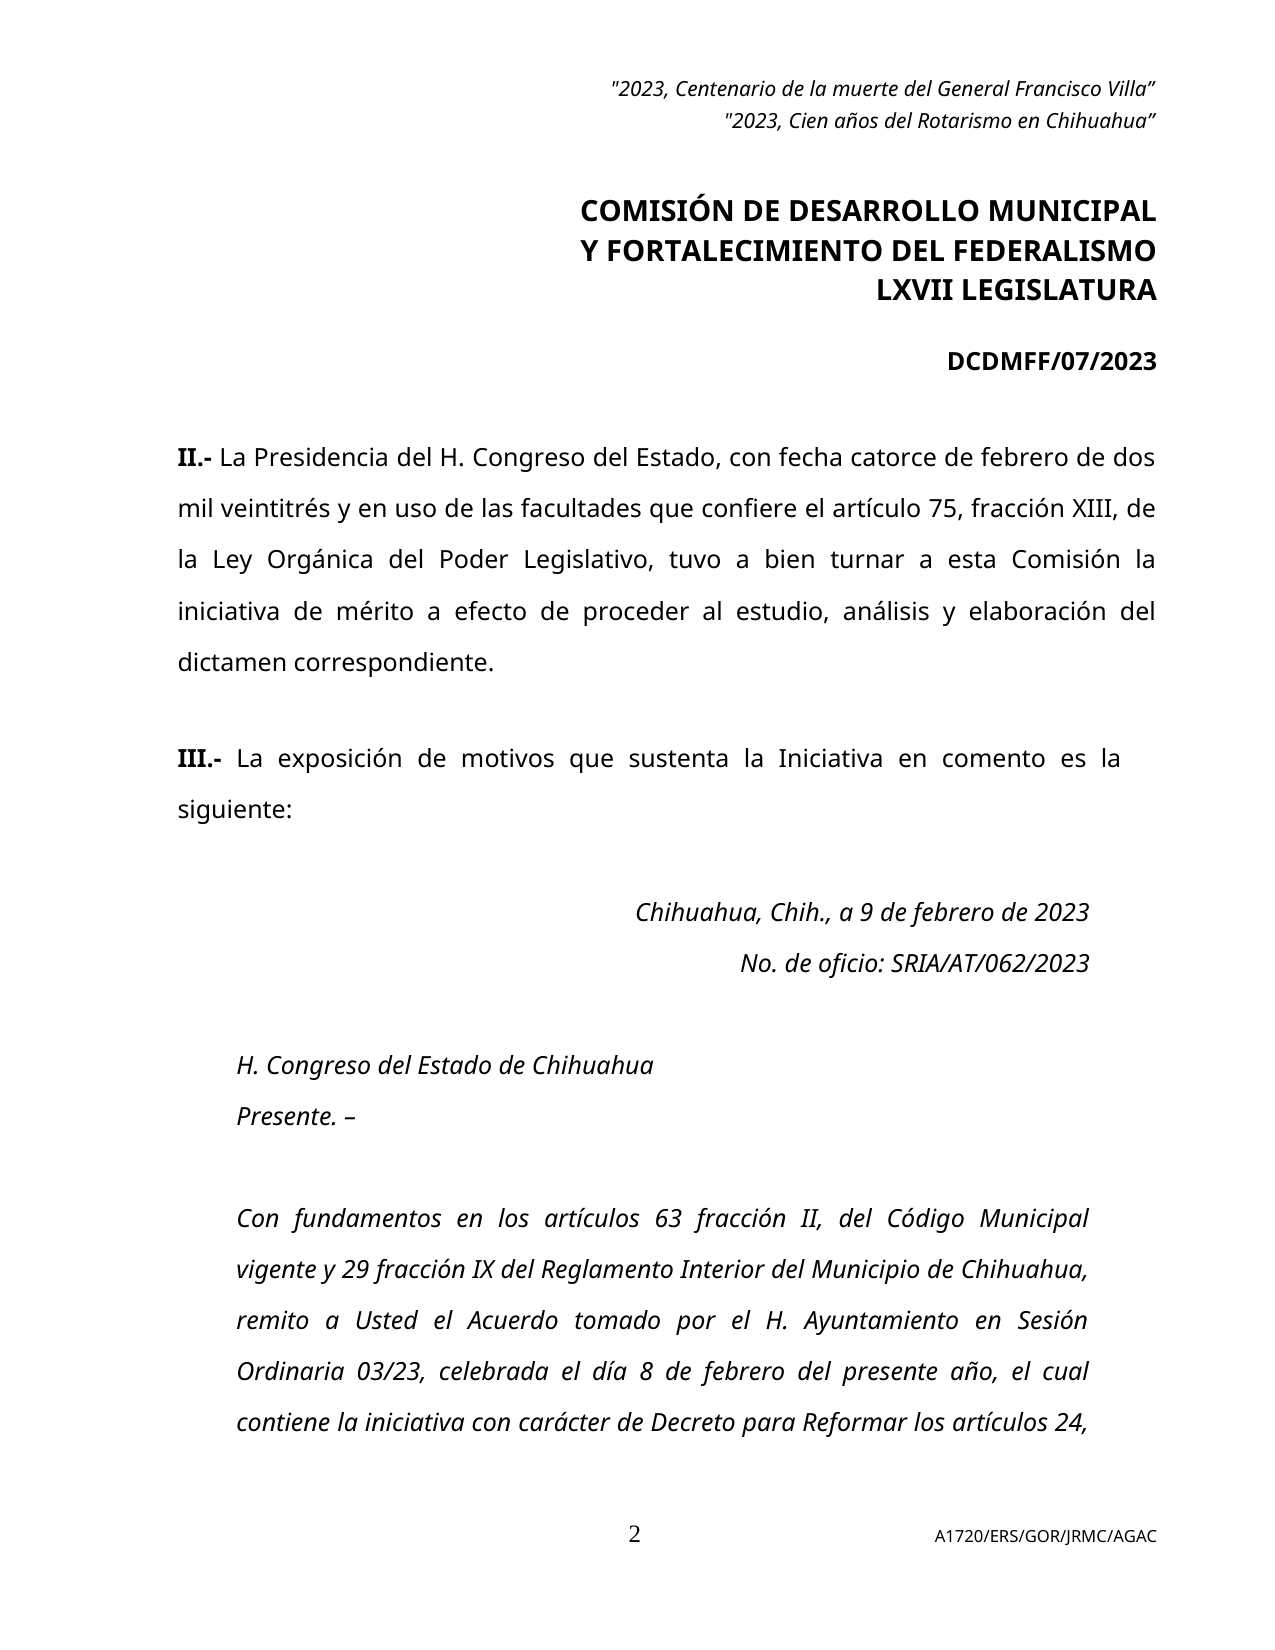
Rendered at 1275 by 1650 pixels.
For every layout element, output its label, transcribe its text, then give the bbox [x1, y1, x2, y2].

text Presente. – [236, 1098, 1093, 1132]
text H. Congreso del Estado de Chihuahua [236, 1047, 1093, 1081]
text III.- La exposición de motivos que sustenta la Iniciativa en comento es la siguiente: [177, 741, 1122, 826]
text Chihuahua, Chih., a 9 de febrero de 2023 [236, 894, 1093, 928]
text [236, 1200, 1093, 1439]
text II.- La Presidencia del H. Congreso del Estado, con fecha catorce de febrero de dos mil veintitrés y en uso de las facultades que confiere el artículo 75, fracción XIII, de la Ley Orgánica del Poder Legislativo, tuvo a bien turnar a esta Comisión la iniciativa de mérito a efecto de proceder al estudio, análisis y elaboración del dictamen correspondiente. [177, 440, 1157, 678]
text No. de oficio: SRIA/AT/062/2023 [236, 945, 1093, 979]
